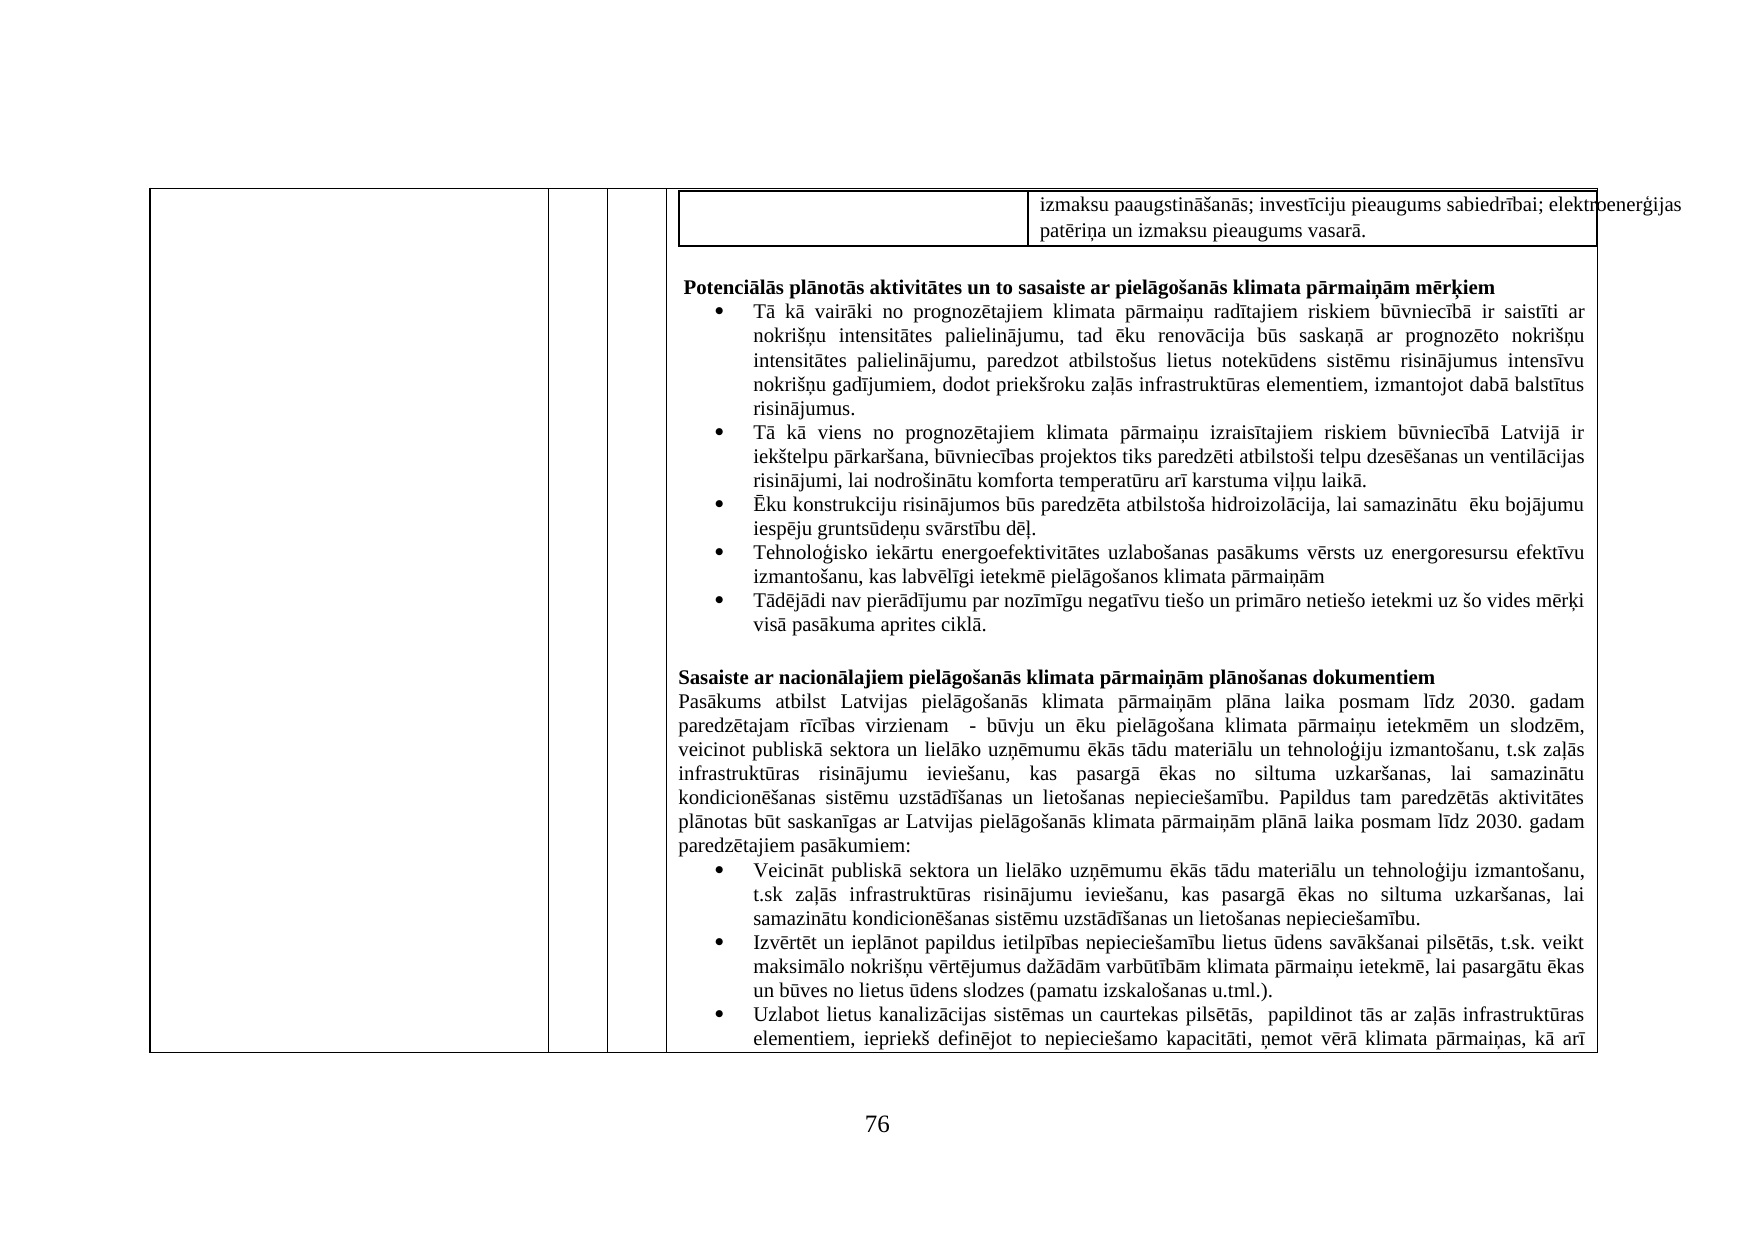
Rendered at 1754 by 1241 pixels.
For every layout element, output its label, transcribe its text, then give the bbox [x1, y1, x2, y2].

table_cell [151, 189, 548, 1052]
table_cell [667, 189, 1597, 1052]
table_cell [549, 189, 607, 1052]
table_cell X [608, 189, 666, 1052]
